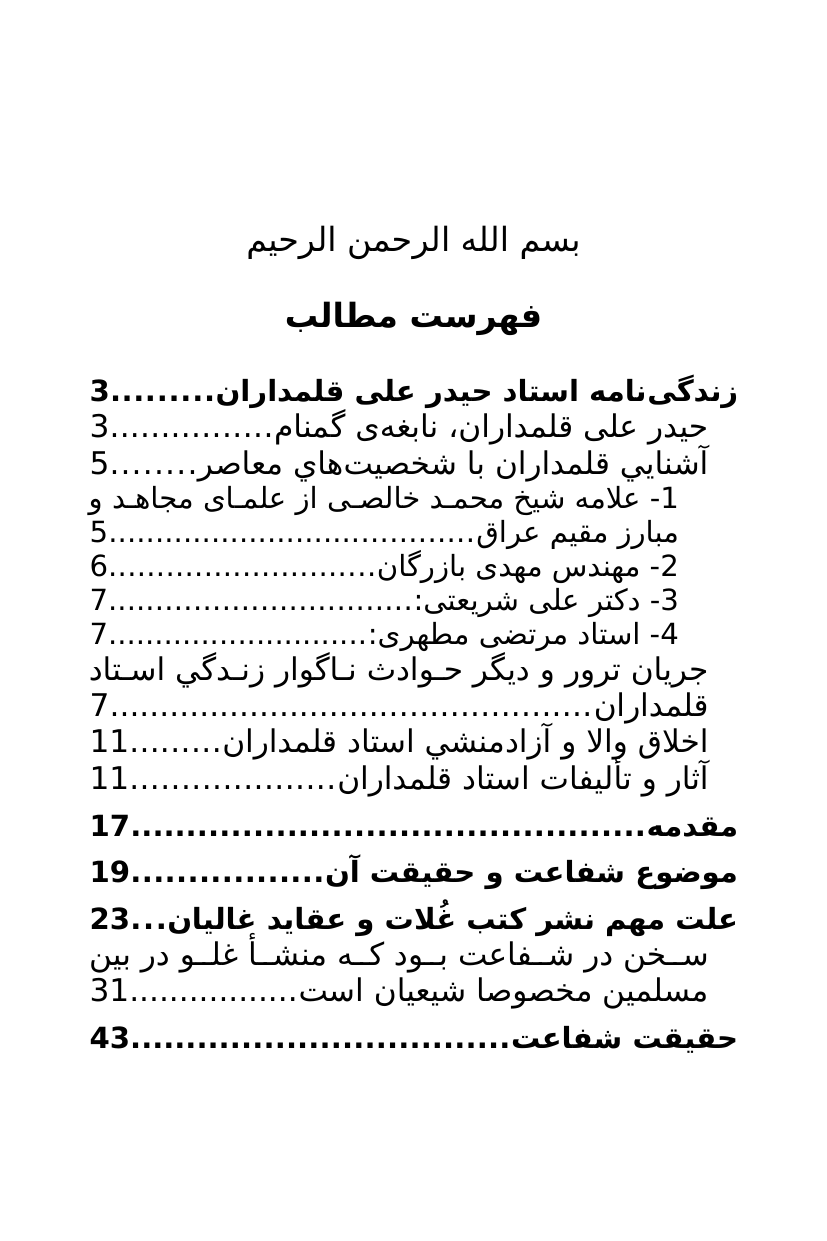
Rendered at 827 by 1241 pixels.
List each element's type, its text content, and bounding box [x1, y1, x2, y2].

text اخلاق والا و آزاد‌منشي استاد قلمداران 11 [89, 724, 708, 760]
text آثار و تأليفات استاد قلمداران 11 [89, 760, 708, 797]
text 1- علامه شیخ محمد خالصی از علمای مجاهد و مبارز مقیم عراق 5 [89, 481, 679, 549]
text مقدمه 17 [89, 809, 738, 843]
text حيدر علی قلمداران، نابغه‌ی گمنام 3 [89, 409, 708, 445]
text حقیقت شفاعت 43 [89, 1021, 738, 1055]
text 2- مهندس مهدی بازرگان 6 [89, 549, 679, 583]
text 4- استاد مرتضی مطهری: 7 [89, 617, 679, 651]
text زندگی‌نامه استاد حیدر علی قلمداران 3 [89, 375, 738, 409]
text بسم الله الرحمن الرحیم [89, 221, 738, 259]
text فهرست مطالب [89, 297, 738, 336]
text آشنايي قلمداران با شخصيت‌هاي معاصر 5 [89, 445, 708, 481]
text سخن در شفاعت بود که منشأ غلو در بین مسلمین مخصوصا شیعیان است 31 [89, 936, 708, 1009]
text 3- دکتر علی شریعتی: 7 [89, 583, 679, 617]
text جريان ترور و ديگر حوادث ناگوار زندگي استاد قلمداران 7 [89, 651, 708, 724]
text علت مهم نشر کتب غُلات و عقاید غالیان 23 [89, 902, 738, 936]
text موضوع شفاعت و حقیقت آن 19 [89, 856, 738, 889]
